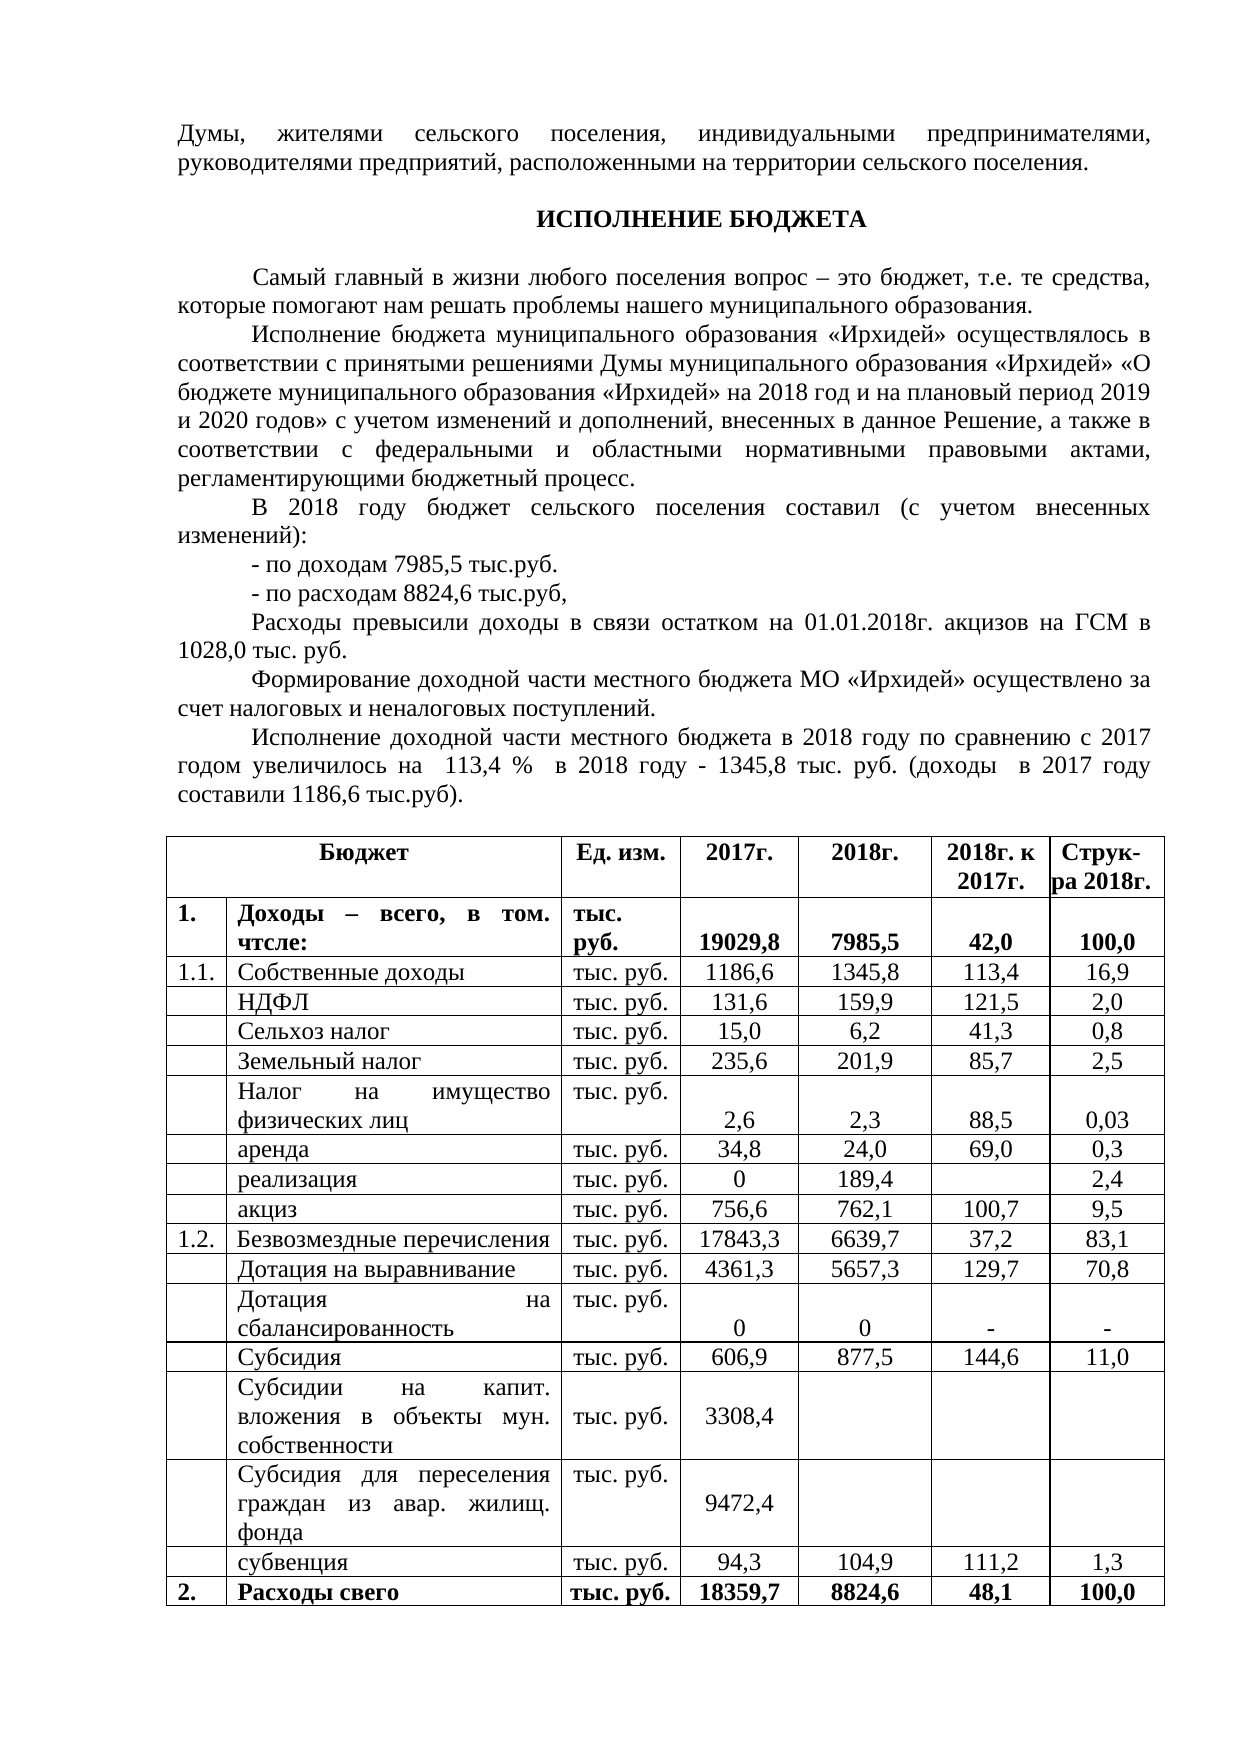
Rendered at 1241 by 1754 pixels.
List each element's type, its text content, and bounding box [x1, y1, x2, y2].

table_cell 1186,6 [681, 957, 798, 986]
table_cell - [932, 1284, 1049, 1341]
table_cell 159,9 [799, 987, 931, 1015]
table_cell Дотация на выравнивание [227, 1254, 561, 1283]
table_cell 2. [167, 1577, 226, 1605]
table_cell 8824,6 [799, 1577, 931, 1605]
table_cell Субсидия [227, 1343, 561, 1371]
table_cell [167, 987, 226, 1015]
table_cell 7985,5 [799, 898, 931, 956]
table_cell 104,9 [799, 1547, 931, 1576]
table_cell 41,3 [932, 1016, 1049, 1045]
table_cell [167, 1460, 226, 1546]
table_cell 1.2. [167, 1224, 226, 1253]
table_cell 0 [799, 1284, 931, 1341]
text В 2018 году бюджет сельского поселения составил (с учетом внесенных изменений): [177, 492, 1152, 549]
table_cell Субсидия для переселения граждан из авар. жилищ. фонда [227, 1460, 561, 1546]
table_cell 1345,8 [799, 957, 931, 986]
table_cell 2,3 [799, 1076, 931, 1133]
table_cell тыс. руб. [562, 957, 680, 986]
text Исполнение доходной части местного бюджета в 2018 году по сравнению с 2017 годом увеличилось на 113,4 % в 2018 году - 1345,8 тыс. руб. (доходы в 2017 году составили 1186,6 тыс.руб). [177, 722, 1152, 808]
table_cell 18359,7 [681, 1577, 798, 1605]
table_cell Безвозмездные перечисления [227, 1224, 561, 1253]
table_cell 0 [681, 1164, 798, 1193]
table_cell 6,2 [799, 1016, 931, 1045]
table_cell Расходы свего [227, 1577, 561, 1605]
table_cell [1051, 1372, 1164, 1458]
table_cell тыс. руб. [562, 898, 680, 956]
table_cell [167, 1284, 226, 1341]
table_cell 17843,3 [681, 1224, 798, 1253]
table_cell тыс. руб. [562, 1372, 680, 1458]
table_cell 235,6 [681, 1046, 798, 1075]
table_cell 85,7 [932, 1046, 1049, 1075]
table_cell аренда [227, 1135, 561, 1163]
table_cell 0,8 [1051, 1016, 1164, 1045]
table_cell 2,6 [681, 1076, 798, 1133]
table_cell 100,7 [932, 1195, 1049, 1223]
table_cell [167, 1372, 226, 1458]
table_cell 189,4 [799, 1164, 931, 1193]
table_cell Налог на имущество физических лиц [227, 1076, 561, 1133]
table_cell 121,5 [932, 987, 1049, 1015]
table_cell 131,6 [681, 987, 798, 1015]
table_cell 11,0 [1051, 1343, 1164, 1371]
table_cell 129,7 [932, 1254, 1049, 1283]
table_cell 37,2 [932, 1224, 1049, 1253]
table_cell 2,4 [1051, 1164, 1164, 1193]
table_cell тыс. руб. [562, 1577, 680, 1605]
table_cell 83,1 [1051, 1224, 1164, 1253]
table_cell тыс. руб. [562, 1195, 680, 1223]
table_cell 9,5 [1051, 1195, 1164, 1223]
table_cell 2,5 [1051, 1046, 1164, 1075]
table_cell НДФЛ [227, 987, 561, 1015]
table_cell тыс. руб. [562, 1016, 680, 1045]
table_cell [167, 1343, 226, 1371]
table_cell 1.1. [167, 957, 226, 986]
table_cell 94,3 [681, 1547, 798, 1576]
table_cell 6639,7 [799, 1224, 931, 1253]
table_cell акциз [227, 1195, 561, 1223]
table_cell тыс. руб. [562, 1046, 680, 1075]
table_header 2018г. к 2017г. [932, 837, 1049, 897]
table_cell [167, 1547, 226, 1576]
table_cell 100,0 [1051, 898, 1164, 956]
table_cell [167, 1016, 226, 1045]
table_cell [167, 1254, 226, 1283]
table_header 2018г. [799, 837, 931, 897]
table_cell 0 [681, 1284, 798, 1341]
table_cell [1051, 1460, 1164, 1546]
table_header Ед. изм. [562, 837, 680, 897]
text - по доходам 7985,5 тыс.руб. [177, 549, 1152, 578]
table_cell 3308,4 [681, 1372, 798, 1458]
table_cell [799, 1460, 931, 1546]
table_cell 100,0 [1051, 1577, 1164, 1605]
table_cell тыс. руб. [562, 1076, 680, 1133]
table_cell [932, 1164, 1049, 1193]
table_cell тыс. руб. [562, 1284, 680, 1341]
table_cell тыс. руб. [562, 1224, 680, 1253]
table_cell тыс. руб. [562, 1343, 680, 1371]
table_cell 201,9 [799, 1046, 931, 1075]
table_cell тыс. руб. [562, 1135, 680, 1163]
table_cell 756,6 [681, 1195, 798, 1223]
table_cell тыс. руб. [562, 1164, 680, 1193]
table_cell тыс. руб. [562, 1460, 680, 1546]
table_cell 606,9 [681, 1343, 798, 1371]
table_cell 69,0 [932, 1135, 1049, 1163]
text Расходы превысили доходы в связи остатком на 01.01.2018г. акцизов на ГСМ в 1028,0 тыс. руб. [177, 607, 1152, 664]
table_cell 70,8 [1051, 1254, 1164, 1283]
table_cell [167, 1076, 226, 1133]
table_cell тыс. руб. [562, 1254, 680, 1283]
table_cell Земельный налог [227, 1046, 561, 1075]
table_cell 111,2 [932, 1547, 1049, 1576]
table_cell 0,3 [1051, 1135, 1164, 1163]
table_cell 15,0 [681, 1016, 798, 1045]
table_cell 0,03 [1051, 1076, 1164, 1133]
text - по расходам 8824,6 тыс.руб, [177, 578, 1152, 607]
table_cell субвенция [227, 1547, 561, 1576]
table_cell 42,0 [932, 898, 1049, 956]
table_cell тыс. руб. [562, 1547, 680, 1576]
table_cell [932, 1372, 1049, 1458]
table_cell - [1051, 1284, 1164, 1341]
text Исполнение бюджета муниципального образования «Ирхидей» осуществлялось в соответствии с принятыми решениями Думы муниципального образования «Ирхидей» «О бюджете муниципального образования «Ирхидей» на 2018 год и на плановый период 2019 и 2020 годов» с учетом изменений и дополнений, внесенных в данное Решение, а также в соответствии с федеральными и областными нормативными правовыми актами, регламентирующими бюджетный процесс. [177, 319, 1152, 492]
table_cell [167, 1164, 226, 1193]
table_cell [799, 1372, 931, 1458]
table_cell 762,1 [799, 1195, 931, 1223]
table_cell тыс. руб. [562, 987, 680, 1015]
table_cell 113,4 [932, 957, 1049, 986]
table_cell 24,0 [799, 1135, 931, 1163]
table_cell 16,9 [1051, 957, 1164, 986]
table_cell 88,5 [932, 1076, 1049, 1133]
table_header Струк-ра 2018г. [1051, 837, 1164, 897]
table_cell 48,1 [932, 1577, 1049, 1605]
table_cell 9472,4 [681, 1460, 798, 1546]
table_cell Субсидии на капит. вложения в объекты мун. собственности [227, 1372, 561, 1458]
table_cell 5657,3 [799, 1254, 931, 1283]
text ИСПОЛНЕНИЕ БЮДЖЕТА [177, 204, 1152, 233]
table_cell 2,0 [1051, 987, 1164, 1015]
table_header 2017г. [681, 837, 798, 897]
table_cell реализация [227, 1164, 561, 1193]
table_cell 144,6 [932, 1343, 1049, 1371]
table_cell [932, 1460, 1049, 1546]
table_cell Сельхоз налог [227, 1016, 561, 1045]
table_cell 877,5 [799, 1343, 931, 1371]
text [177, 118, 1152, 176]
table_cell 19029,8 [681, 898, 798, 956]
table_cell 1,3 [1051, 1547, 1164, 1576]
text Формирование доходной части местного бюджета МО «Ирхидей» осуществлено за счет налоговых и неналоговых поступлений. [177, 664, 1152, 722]
table_cell [167, 1135, 226, 1163]
table_cell Доходы – всего, в том. чтсле: [227, 898, 561, 956]
table_cell 4361,3 [681, 1254, 798, 1283]
table_cell Собственные доходы [227, 957, 561, 986]
table_header Бюджет [167, 837, 561, 897]
table_cell Дотация на сбалансированность [227, 1284, 561, 1341]
table_cell 34,8 [681, 1135, 798, 1163]
table_cell 1. [167, 898, 226, 956]
text Самый главный в жизни любого поселения вопрос – это бюджет, т.е. те средства, которые помогают нам решать проблемы нашего муниципального образования. [177, 262, 1152, 319]
table_cell [167, 1195, 226, 1223]
table_cell [167, 1046, 226, 1075]
